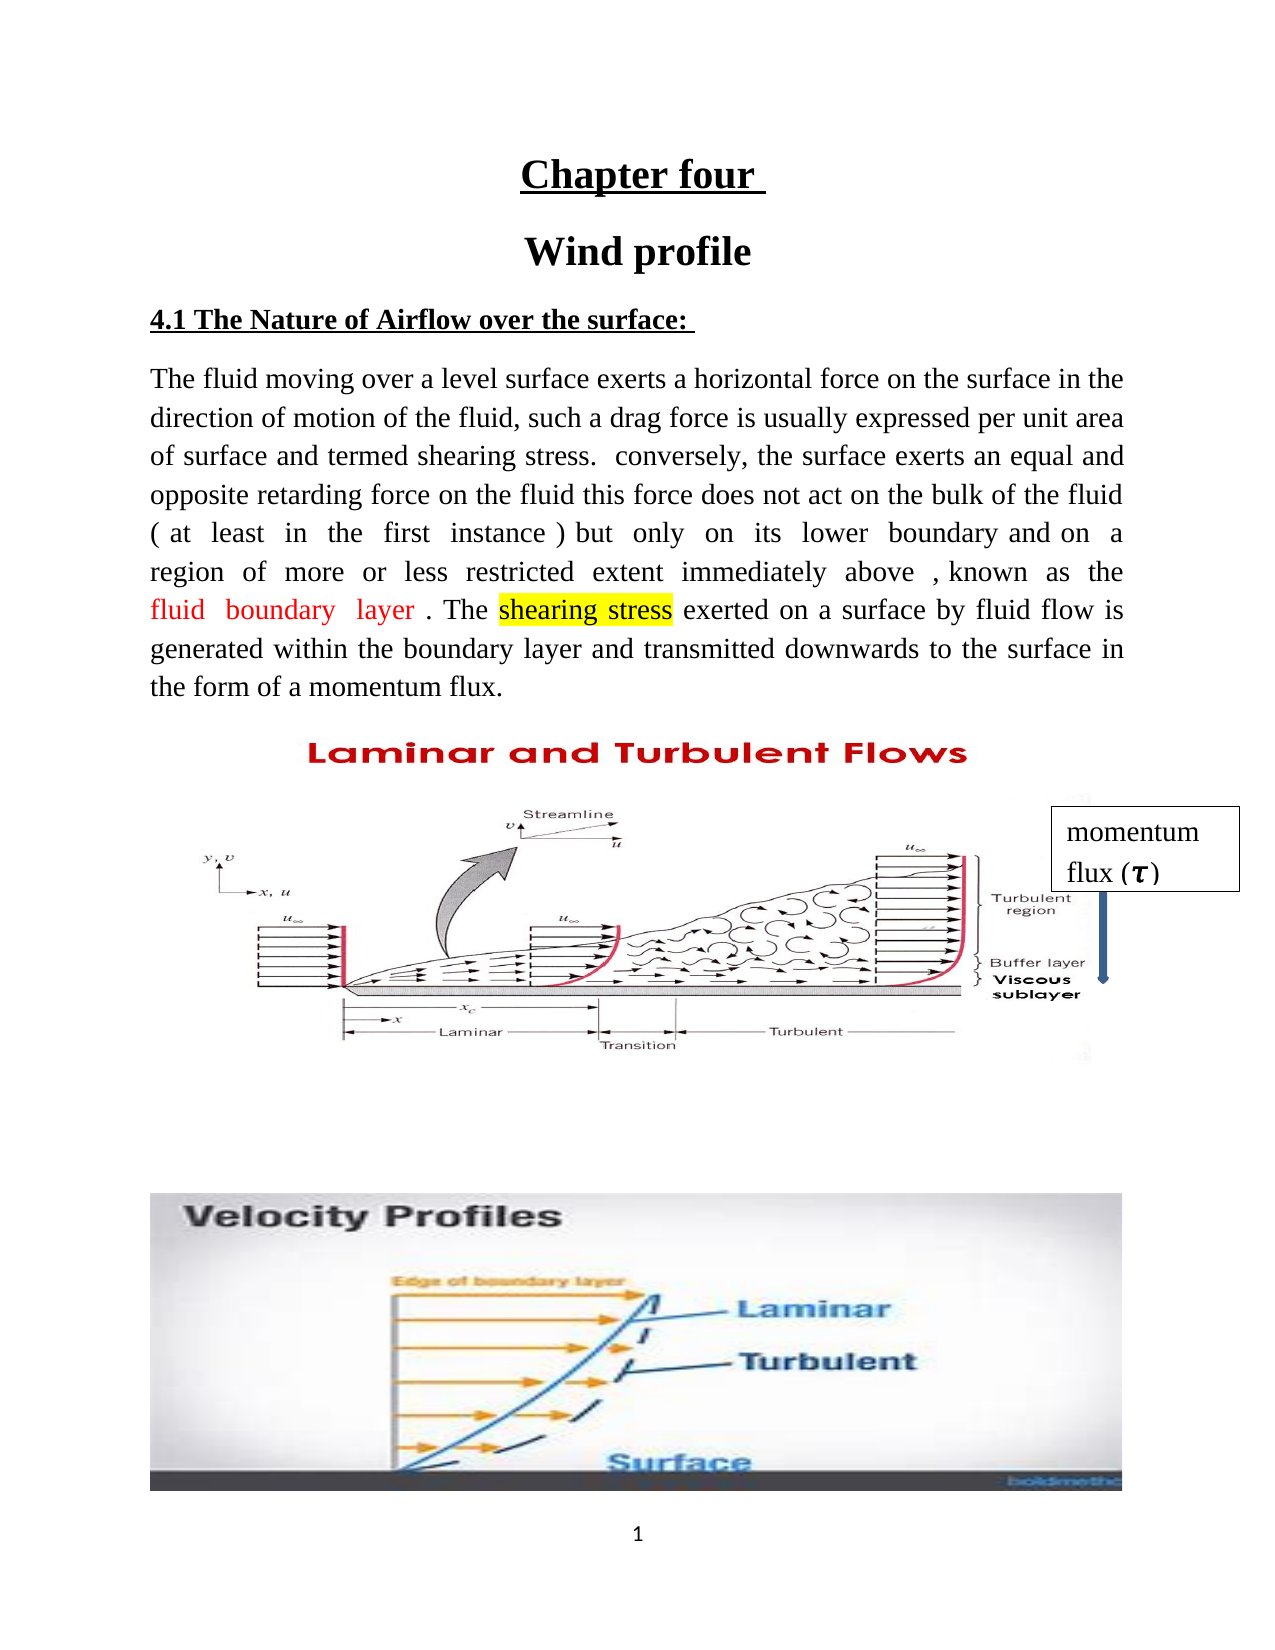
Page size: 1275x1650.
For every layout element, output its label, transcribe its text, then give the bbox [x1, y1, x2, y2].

text The fluid moving over a level surface exerts a horizontal force on the surface in the direction of motion of the fluid, such a drag force is usually expressed per unit area of surface and termed shearing stress. conversely, the surface exerts an equal and opposite retarding force on the fluid this force does not act on the bulk of the fluid ( at least in the first instance ) but only on its lower boundary and on a region of more or less restricted extent immediately above , known as the fluid boundary layer . The shearing stress exerted on a surface by fluid flow is generated within the boundary layer and transmitted downwards to the surface in the form of a momentum flux. [150, 361, 1125, 703]
text Chapter four [150, 150, 1125, 198]
picture [150, 728, 1125, 1137]
text Wind profile [150, 226, 1125, 274]
text 4.1 The Nature of Airflow over the surface: [150, 302, 1125, 335]
picture [150, 1193, 1123, 1491]
